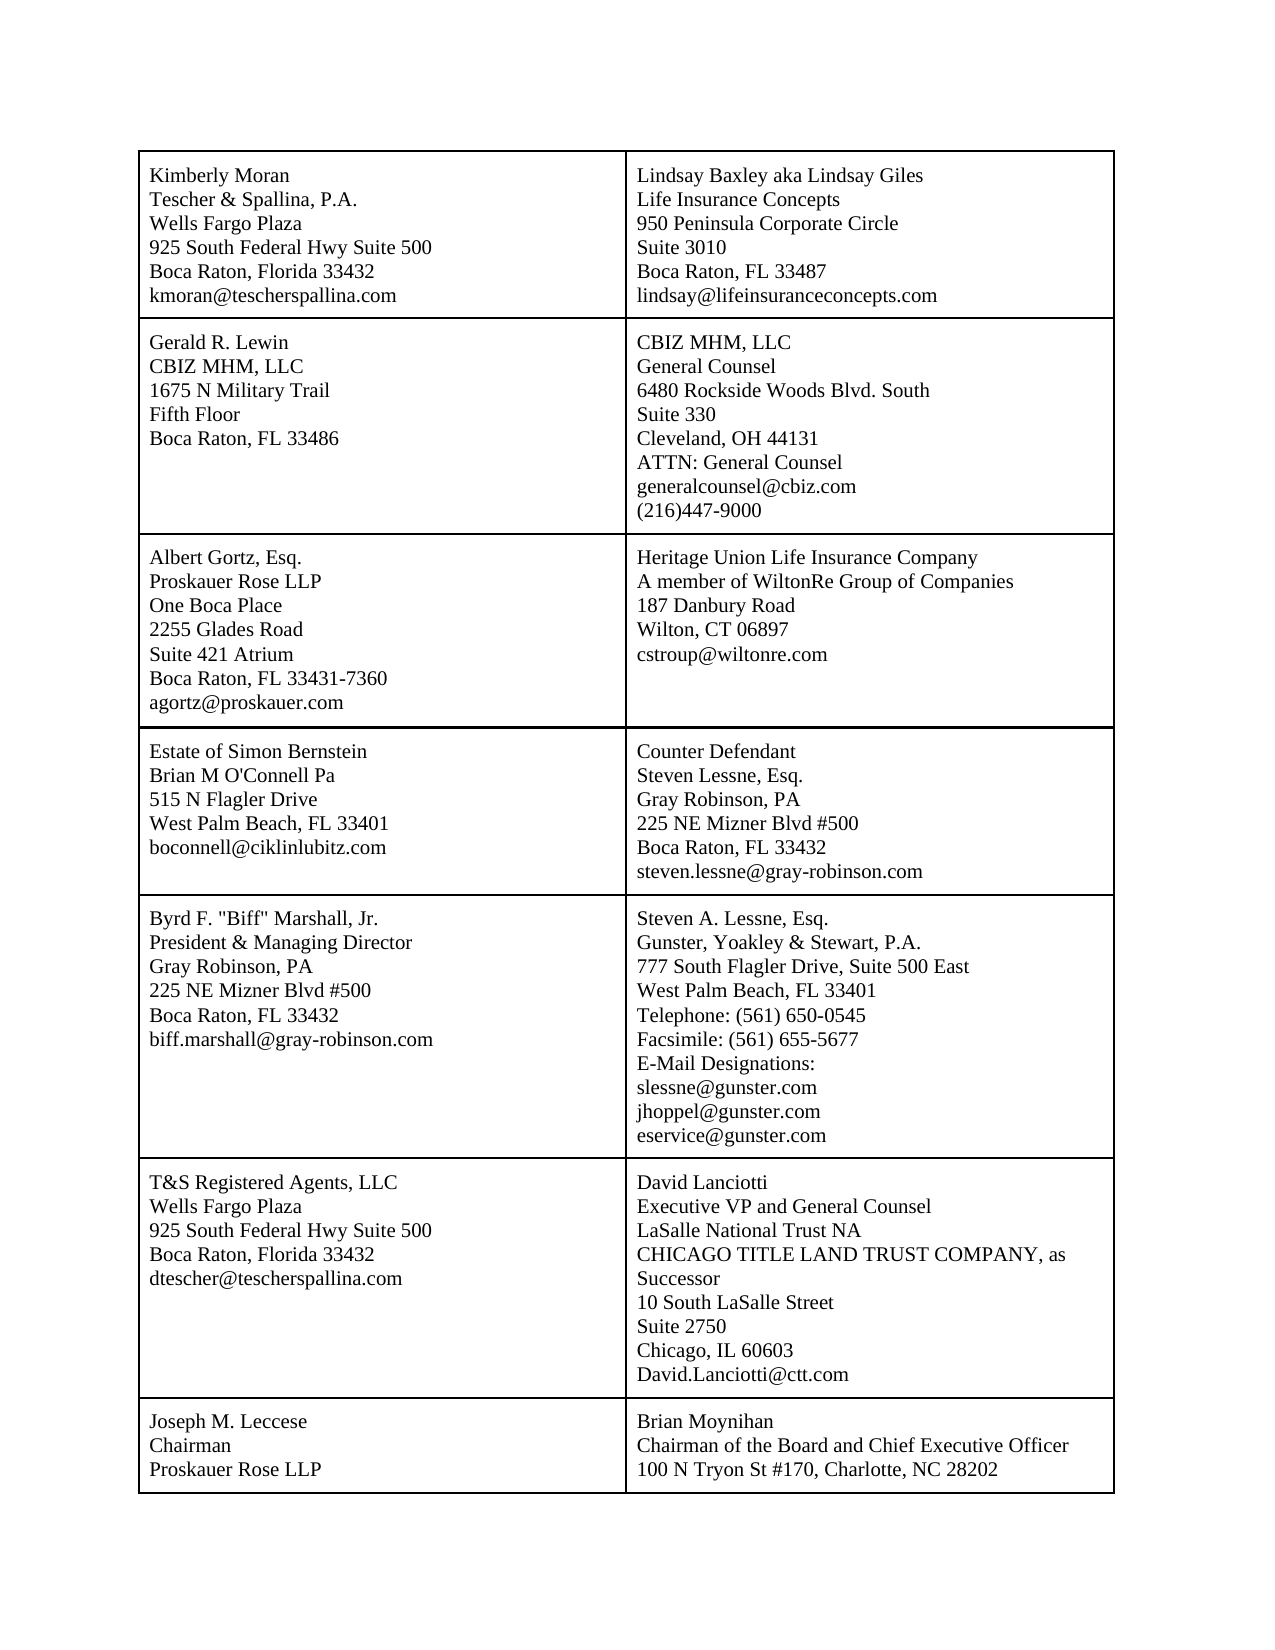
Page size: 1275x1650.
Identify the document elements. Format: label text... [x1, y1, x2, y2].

table_cell Lindsay Baxley aka Lindsay Giles Life Insurance Concepts 950 Peninsula Corporate Circle Suite 3010 Boca Raton, FL 33487 lindsay@lifeinsuranceconcepts.com [627, 152, 1113, 317]
table_cell Heritage Union Life Insurance Company A member of WiltonRe Group of Companies 187 Danbury Road Wilton, CT 06897 cstroup@wiltonre.com [627, 535, 1113, 726]
table_cell Gerald R. Lewin CBIZ MHM, LLC 1675 N Military Trail Fifth Floor Boca Raton, FL 33486 [140, 319, 625, 533]
table_cell Counter Defendant Steven Lessne, Esq. Gray Robinson, PA 225 NE Mizner Blvd #500 Boca Raton, FL 33432 steven.lessne@gray-robinson.com [627, 729, 1113, 894]
table_cell T&S Registered Agents, LLC Wells Fargo Plaza 925 South Federal Hwy Suite 500 Boca Raton, Florida 33432 dtescher@tescherspallina.com [140, 1159, 625, 1397]
table_cell CBIZ MHM, LLC General Counsel 6480 Rockside Woods Blvd. South Suite 330 Cleveland, OH 44131 ATTN: General Counsel generalcounsel@cbiz.com (216)447-9000 [627, 319, 1113, 533]
table_cell Estate of Simon Bernstein Brian M O'Connell Pa 515 N Flagler Drive West Palm Beach, FL 33401 boconnell@ciklinlubitz.com [140, 729, 625, 894]
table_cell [140, 1399, 625, 1492]
table_cell Kimberly Moran Tescher & Spallina, P.A. Wells Fargo Plaza 925 South Federal Hwy Suite 500 Boca Raton, Florida 33432 kmoran@tescherspallina.com [140, 152, 625, 317]
table_cell Albert Gortz, Esq. Proskauer Rose LLP One Boca Place 2255 Glades Road Suite 421 Atrium Boca Raton, FL 33431-7360 agortz@proskauer.com [140, 535, 625, 726]
table_cell Steven A. Lessne, Esq. Gunster, Yoakley & Stewart, P.A. 777 South Flagler Drive, Suite 500 East West Palm Beach, FL 33401 Telephone: (561) 650-0545 Facsimile: (561) 655-5677 E-Mail Designations: slessne@gunster.com jhoppel@gunster.com eservice@gunster.com [627, 896, 1113, 1157]
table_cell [627, 1399, 1113, 1492]
table_cell Byrd F. "Biff" Marshall, Jr. President & Managing Director Gray Robinson, PA 225 NE Mizner Blvd #500 Boca Raton, FL 33432 biff.marshall@gray-robinson.com [140, 896, 625, 1157]
table_cell David Lanciotti Executive VP and General Counsel LaSalle National Trust NA CHICAGO TITLE LAND TRUST COMPANY, as Successor 10 South LaSalle Street Suite 2750 Chicago, IL 60603 David.Lanciotti@ctt.com [627, 1159, 1113, 1397]
